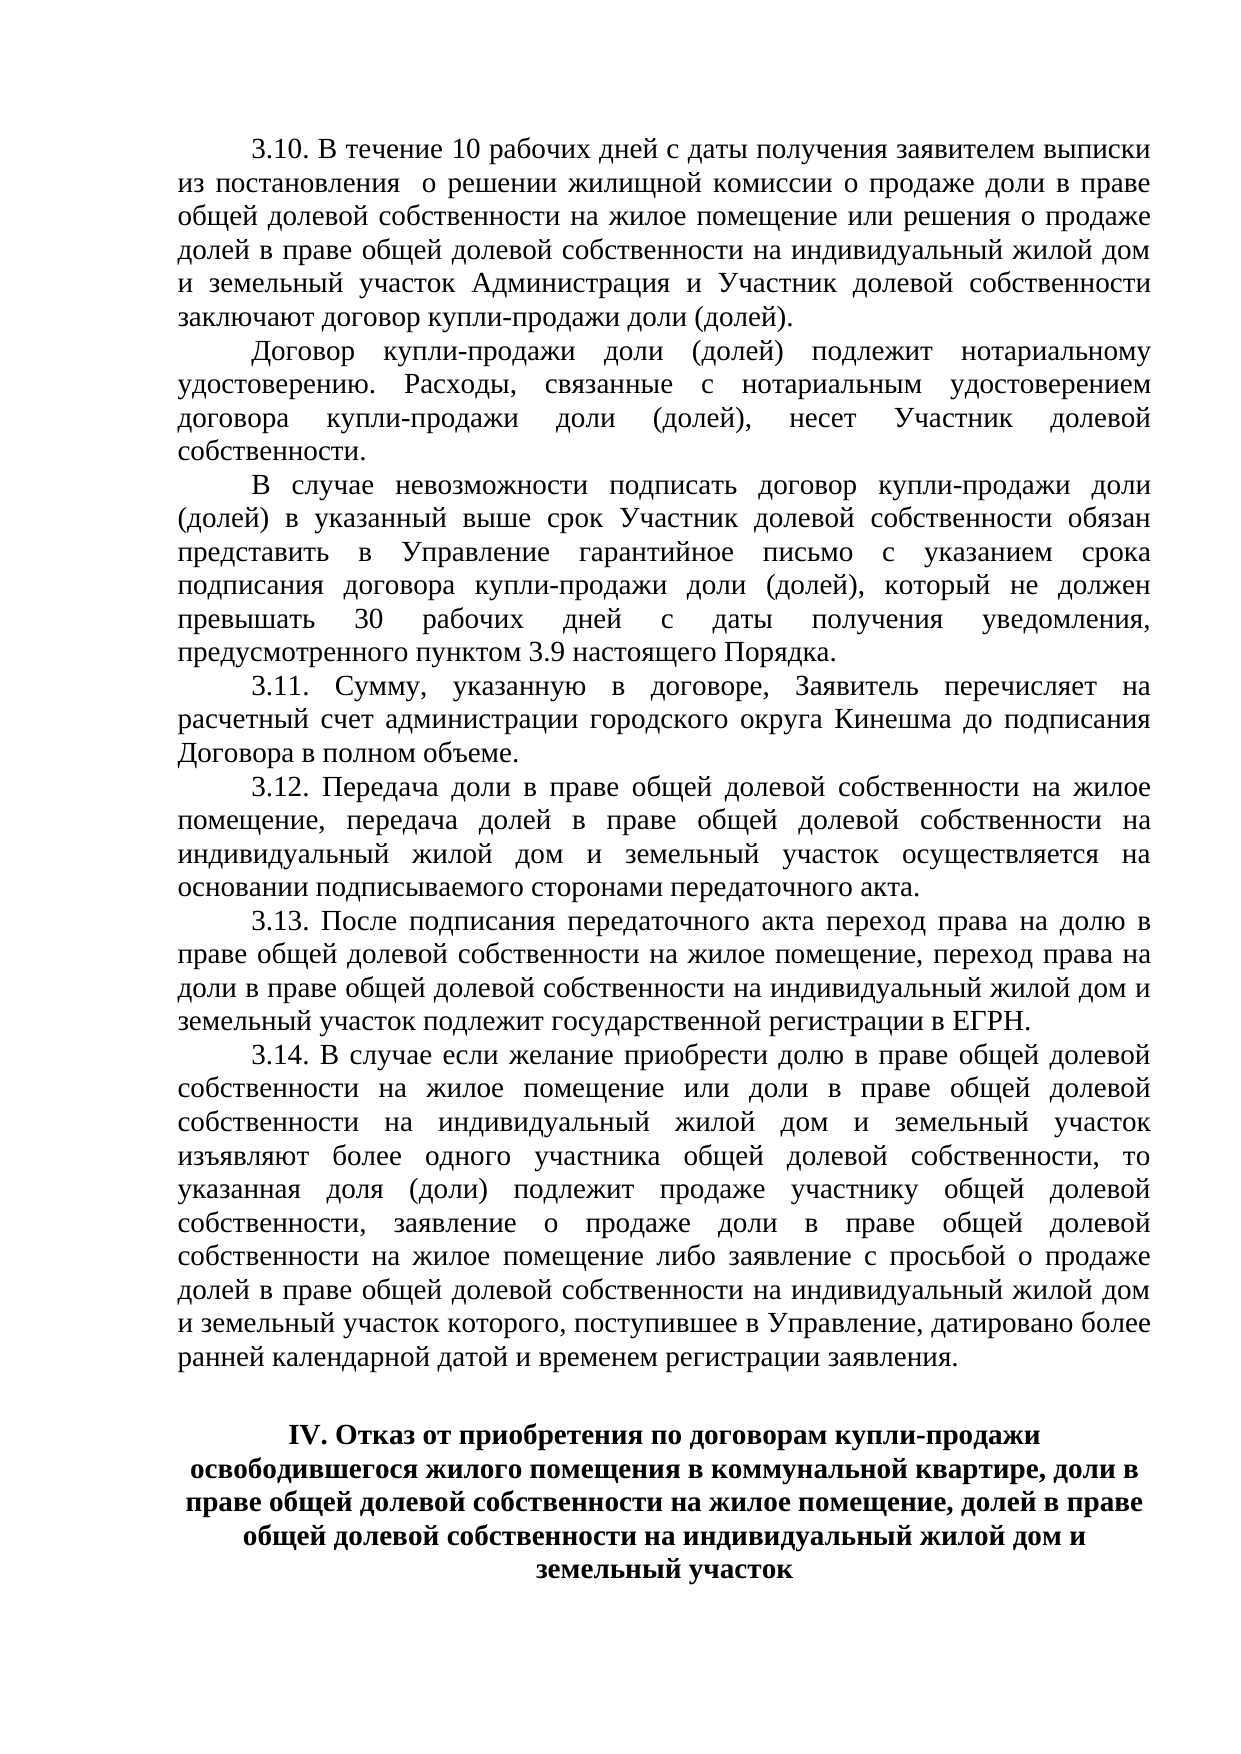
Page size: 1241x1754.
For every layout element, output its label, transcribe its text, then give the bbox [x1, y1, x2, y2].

subtitle IV. Отказ от приобретения по договорам купли-продажи освободившегося жилого помещения в коммунальной квартире, доли в праве общей долевой собственности на жилое помещение, долей в праве общей долевой собственности на индивидуальный жилой дом и земельный участок [177, 1417, 1152, 1585]
text 3.13. После подписания передаточного акта переход права на долю в праве общей долевой собственности на жилое помещение, переход права на доли в праве общей долевой собственности на индивидуальный жилой дом и земельный участок подлежит государственной регистрации в ЕГРН. [177, 903, 1152, 1037]
text 3.11. Сумму, указанную в договоре, Заявитель перечисляет на расчетный счет администрации городского округа Кинешма до подписания Договора в полном объеме. [177, 668, 1152, 769]
text 3.14. В случае если желание приобрести долю в праве общей долевой собственности на жилое помещение или доли в праве общей долевой собственности на индивидуальный жилой дом и земельный участок изъявляют более одного участника общей долевой собственности, то указанная доля (доли) подлежит продаже участнику общей долевой собственности, заявление о продаже доли в праве общей долевой собственности на жилое помещение либо заявление с просьбой о продаже долей в праве общей долевой собственности на индивидуальный жилой дом и земельный участок которого, поступившее в Управление, датировано более ранней календарной датой и временем регистрации заявления. [177, 1037, 1152, 1372]
text В случае невозможности подписать договор купли-продажи доли (долей) в указанный выше срок Участник долевой собственности обязан представить в Управление гарантийное письмо с указанием срока подписания договора купли-продажи доли (долей), который не должен превышать 30 рабочих дней с даты получения уведомления, предусмотренного пунктом 3.9 настоящего Порядка. [177, 467, 1152, 668]
text Договор купли-продажи доли (долей) подлежит нотариальному удостоверению. Расходы, связанные с нотариальным удостоверением договора купли-продажи доли (долей), несет Участник долевой собственности. [177, 333, 1152, 467]
text 3.12. Передача доли в праве общей долевой собственности на жилое помещение, передача долей в праве общей долевой собственности на индивидуальный жилой дом и земельный участок осуществляется на основании подписываемого сторонами передаточного акта. [177, 769, 1152, 903]
text 3.10. В течение 10 рабочих дней с даты получения заявителем выписки из постановления о решении жилищной комиссии о продаже доли в праве общей долевой собственности на жилое помещение или решения о продаже долей в праве общей долевой собственности на индивидуальный жилой дом и земельный участок Администрация и Участник долевой собственности заключают договор купли-продажи доли (долей). [177, 131, 1152, 333]
